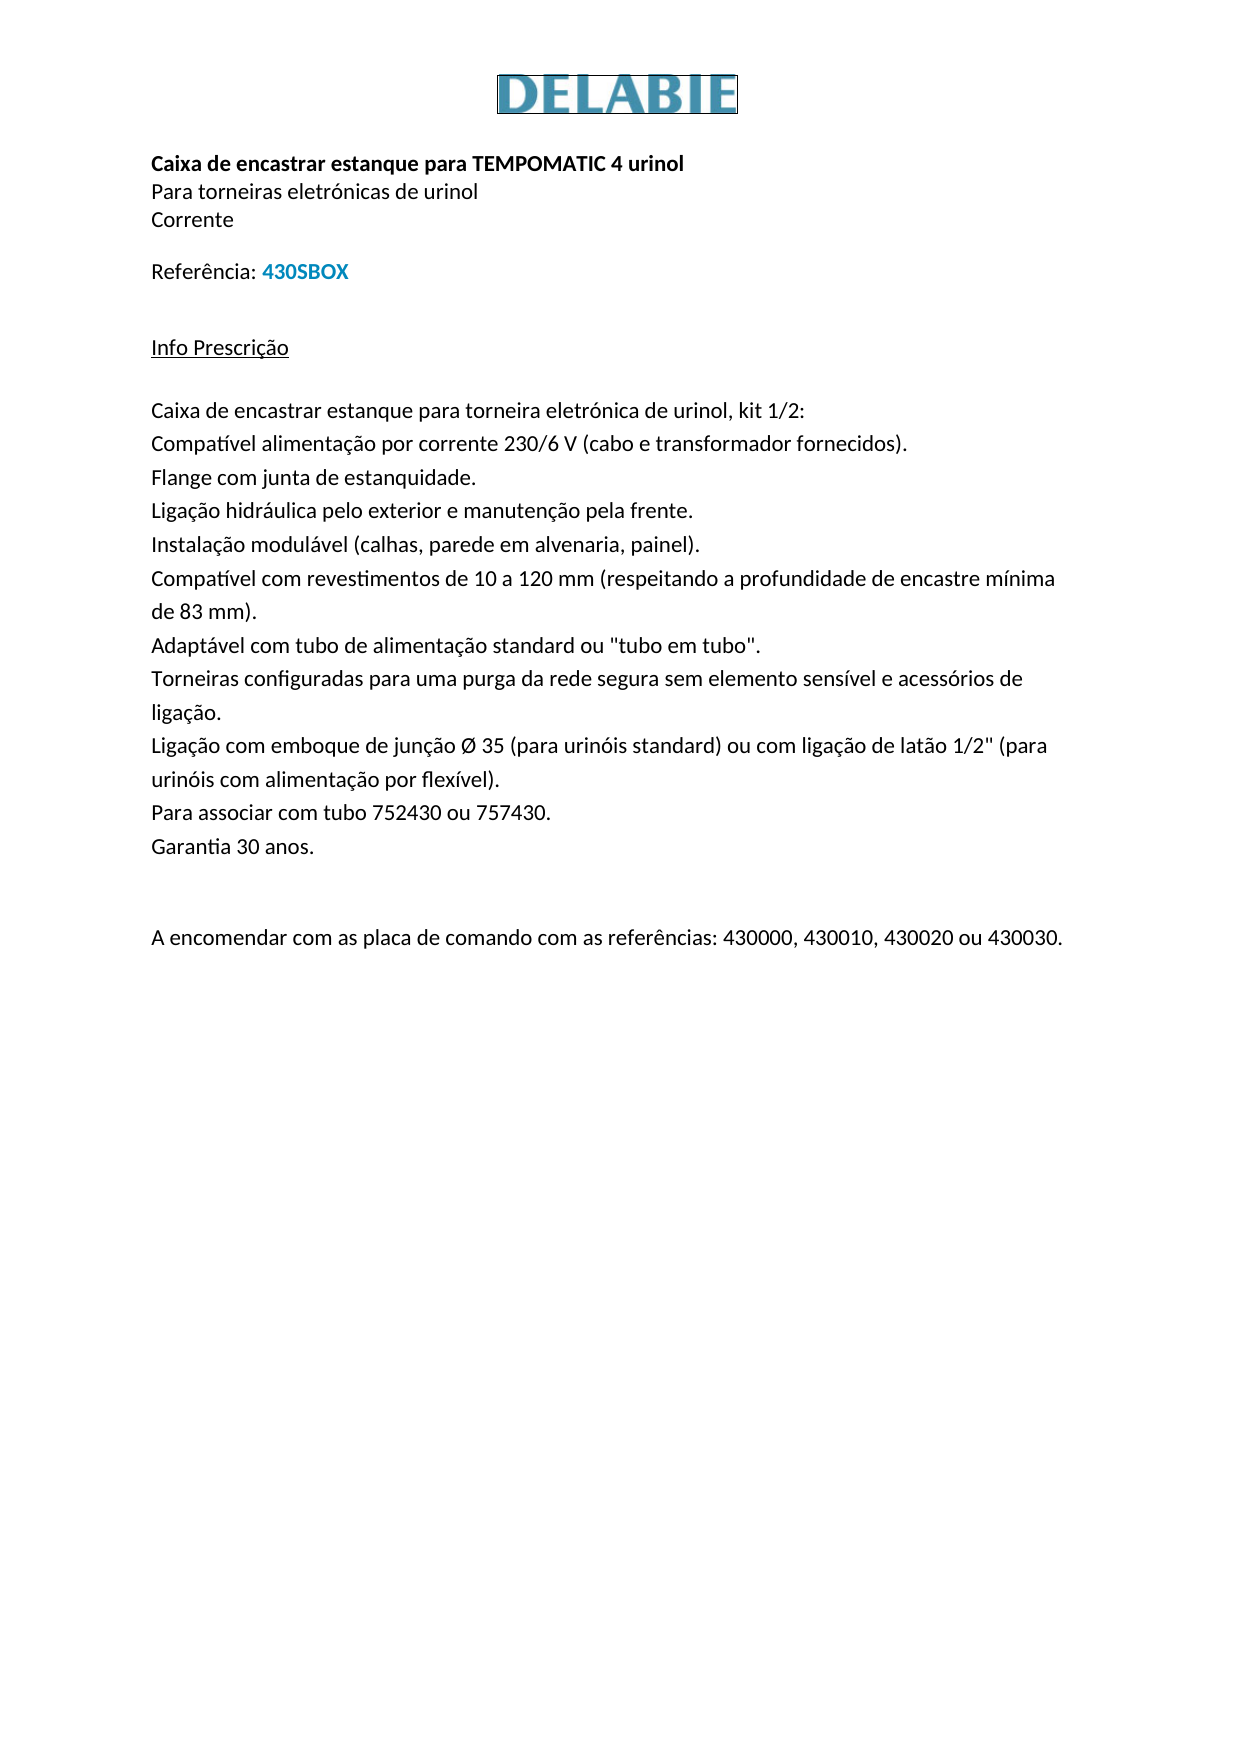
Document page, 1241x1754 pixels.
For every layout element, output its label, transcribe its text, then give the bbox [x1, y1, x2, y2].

text Adaptável com tubo de alimentação standard ou "tubo em tubo". [151, 631, 1084, 659]
text Caixa de encastrar estanque para torneira eletrónica de urinol, kit 1/2: [151, 396, 1084, 424]
text Compatível alimentação por corrente 230/6 V (cabo e transformador fornecidos). [151, 429, 1084, 458]
text Torneiras configuradas para uma purga da rede segura sem elemento sensível e acessórios de ligação. [151, 664, 1084, 726]
text Caixa de encastrar estanque para TEMPOMATIC 4 urinol [151, 149, 1084, 177]
text Referência: 430SBOX [151, 257, 1084, 285]
text Instalação modulável (calhas, parede em alvenaria, painel). [151, 530, 1084, 558]
text Info Prescrição [151, 333, 1084, 361]
text Para torneiras eletrónicas de urinol [151, 177, 1084, 205]
text Garantia 30 anos. [151, 832, 1084, 860]
text Para associar com tubo 752430 ou 757430. [151, 798, 1084, 827]
text Ligação com emboque de junção Ø 35 (para urinóis standard) ou com ligação de latão 1/2" (para urinóis com alimentação por flexível). [151, 731, 1084, 793]
text Compatível com revestimentos de 10 a 120 mm (respeitando a profundidade de encastre mínima de 83 mm). [151, 564, 1084, 625]
text A encomendar com as placa de comando com as referências: 430000, 430010, 430020 ou 430030. [151, 923, 1084, 951]
text Ligação hidráulica pelo exterior e manutenção pela frente. [151, 497, 1084, 525]
picture [498, 76, 737, 113]
text Flange com junta de estanquidade. [151, 463, 1084, 491]
text Corrente [151, 205, 1084, 233]
